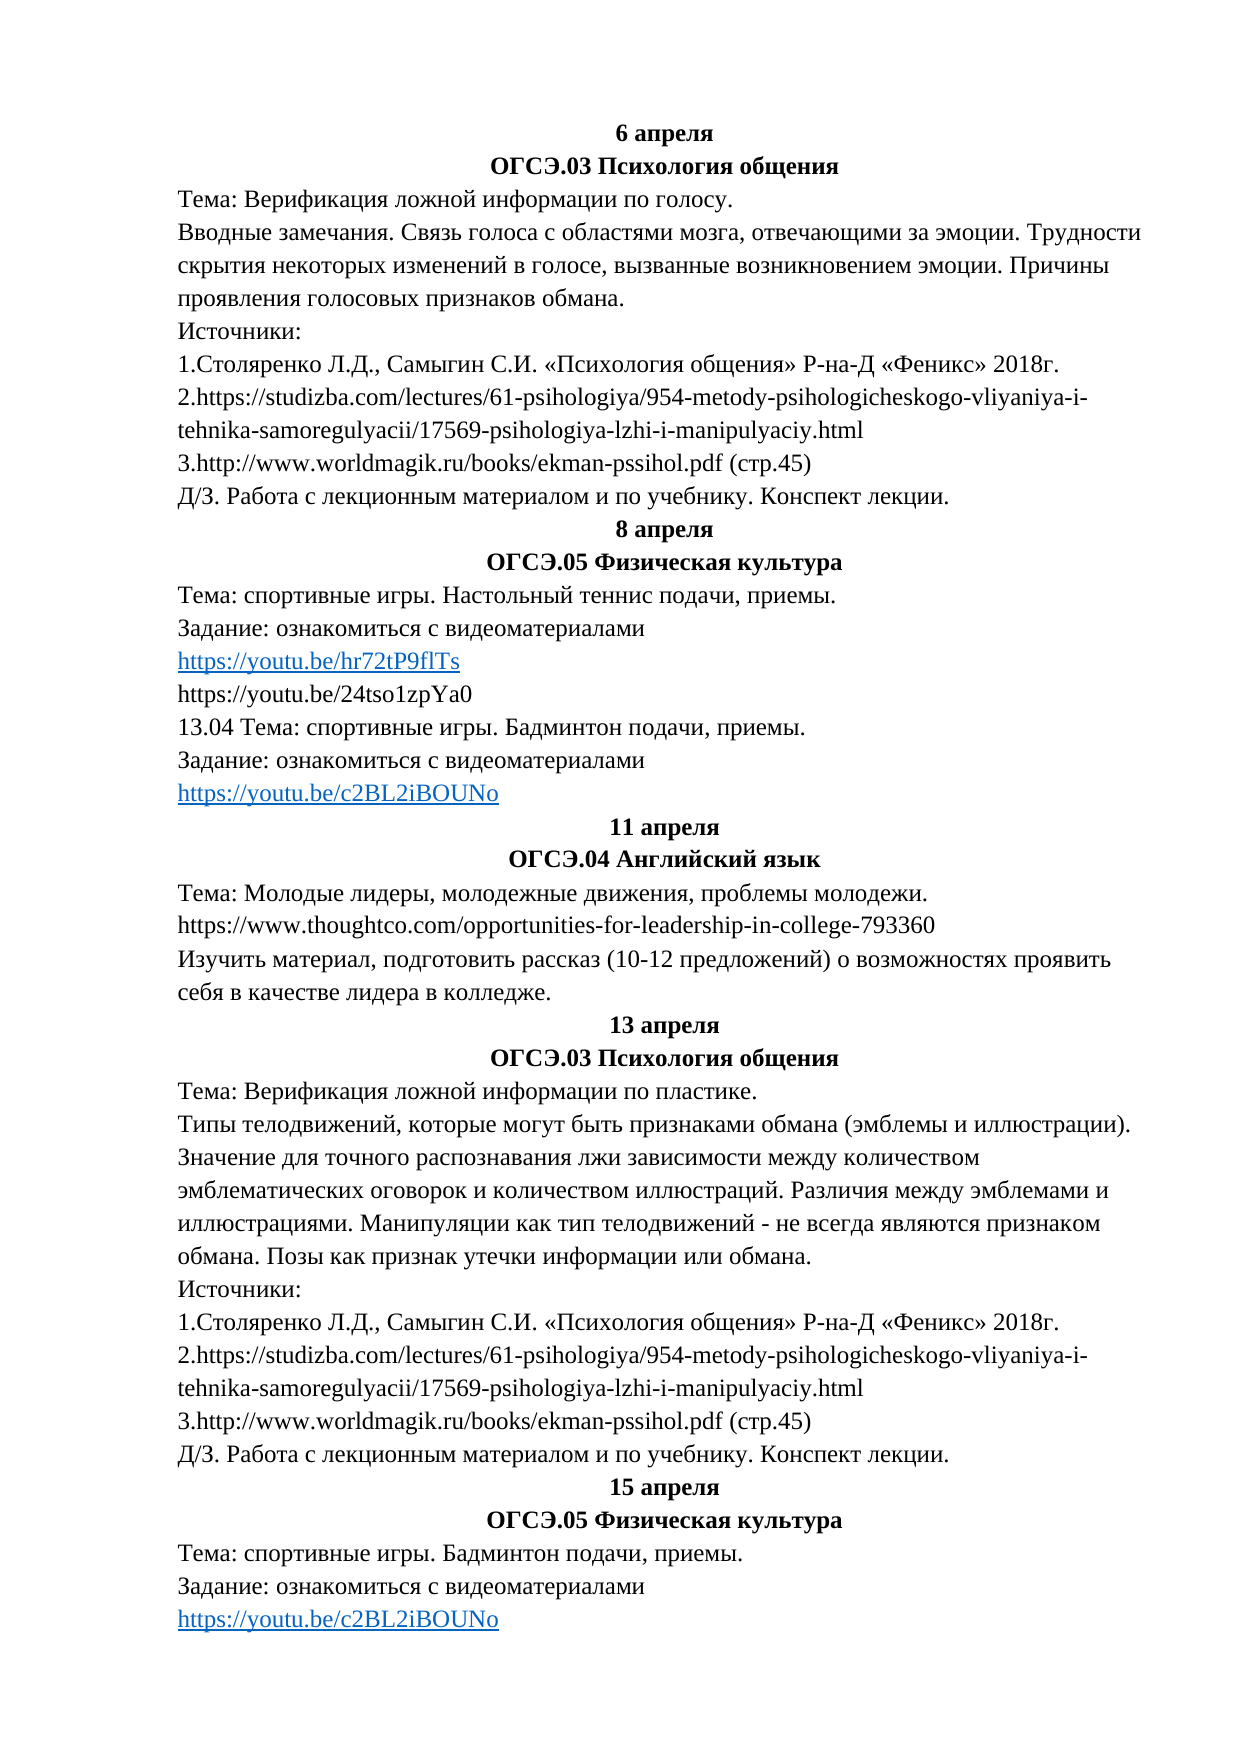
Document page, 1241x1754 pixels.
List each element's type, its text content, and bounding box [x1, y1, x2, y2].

text Типы телодвижений, которые могут быть признаками обмана (эмблемы и иллюстрации). Значение для точного распознавания лжи зависимости между количеством эмблематических оговорок и количеством иллюстраций. Различия между эмблемами и иллюстрациями. Манипуляции как тип телодвижений - не всегда являются признаком обмана. Позы как признак утечки информации или обмана. [177, 1109, 1152, 1269]
text 2.https://studizba.com/lectures/61-psihologiya/954-metody-psihologicheskogo-vliyaniya-i-tehnika-samoregulyacii/17569-psihologiya-lzhi-i-manipulyaciy.html [177, 382, 1152, 444]
text Задание: ознакомиться с видеоматериалами [177, 746, 1152, 774]
text Тема: Верификация ложной информации по голосу. [177, 184, 1152, 213]
text 8 апреля [177, 514, 1152, 543]
text Вводные замечания. Связь голоса с областями мозга, отвечающими за эмоции. Трудности скрытия некоторых изменений в голосе, вызванные возникновением эмоции. Причины проявления голосовых признаков обмана. [177, 217, 1152, 312]
text Тема: Верификация ложной информации по пластике. [177, 1076, 1152, 1104]
text Тема: Молодые лидеры, молодежные движения, проблемы молодежи. https://www.thoughtco.com/opportunities-for-leadership-in-college-793360 [177, 878, 1152, 939]
text Тема: спортивные игры. Настольный теннис подачи, приемы. [177, 580, 1152, 609]
text Тема: спортивные игры. Бадминтон подачи, приемы. [177, 1538, 1152, 1567]
text https://youtu.be/24tso1zpYa0 [177, 679, 1152, 708]
text https://youtu.be/hr72tP9flTs [177, 646, 1152, 675]
text Д/З. Работа с лекционным материалом и по учебнику. Конспект лекции. [177, 481, 1152, 510]
text https://youtu.be/c2BL2iBOUNo [177, 1604, 1152, 1633]
text ОГСЭ.03 Психология общения [177, 1043, 1152, 1071]
text Задание: ознакомиться с видеоматериалами [177, 1571, 1152, 1600]
text 13 апреля [177, 1010, 1152, 1038]
text ОГСЭ.03 Психология общения [177, 151, 1152, 180]
text 2.https://studizba.com/lectures/61-psihologiya/954-metody-psihologicheskogo-vliyaniya-i-tehnika-samoregulyacii/17569-psihologiya-lzhi-i-manipulyaciy.html [177, 1340, 1152, 1402]
text Изучить материал, подготовить рассказ (10-12 предложений) о возможностях проявить себя в качестве лидера в колледже. [177, 944, 1152, 1005]
text 15 апреля [177, 1472, 1152, 1501]
text https://youtu.be/c2BL2iBOUNo [177, 778, 1152, 807]
text 1.Столяренко Л.Д., Самыгин С.И. «Психология общения» Р-на-Д «Феникс» 2018г. [177, 1307, 1152, 1336]
text 6 апреля [177, 118, 1152, 147]
text 1.Столяренко Л.Д., Самыгин С.И. «Психология общения» Р-на-Д «Феникс» 2018г. [177, 349, 1152, 378]
text 13.04 Тема: спортивные игры. Бадминтон подачи, приемы. [177, 712, 1152, 741]
text Задание: ознакомиться с видеоматериалами [177, 613, 1152, 642]
text Источники: [177, 1274, 1152, 1303]
text Источники: [177, 316, 1152, 345]
text ОГСЭ.05 Физическая культура [177, 1505, 1152, 1534]
text 11 апреля [177, 812, 1152, 840]
text ОГСЭ.04 Английский язык [177, 844, 1152, 873]
text 3.http://www.worldmagik.ru/books/ekman-pssihol.pdf (стр.45) [177, 448, 1152, 477]
text Д/З. Работа с лекционным материалом и по учебнику. Конспект лекции. [177, 1439, 1152, 1468]
text ОГСЭ.05 Физическая культура [177, 547, 1152, 576]
text 3.http://www.worldmagik.ru/books/ekman-pssihol.pdf (стр.45) [177, 1406, 1152, 1435]
